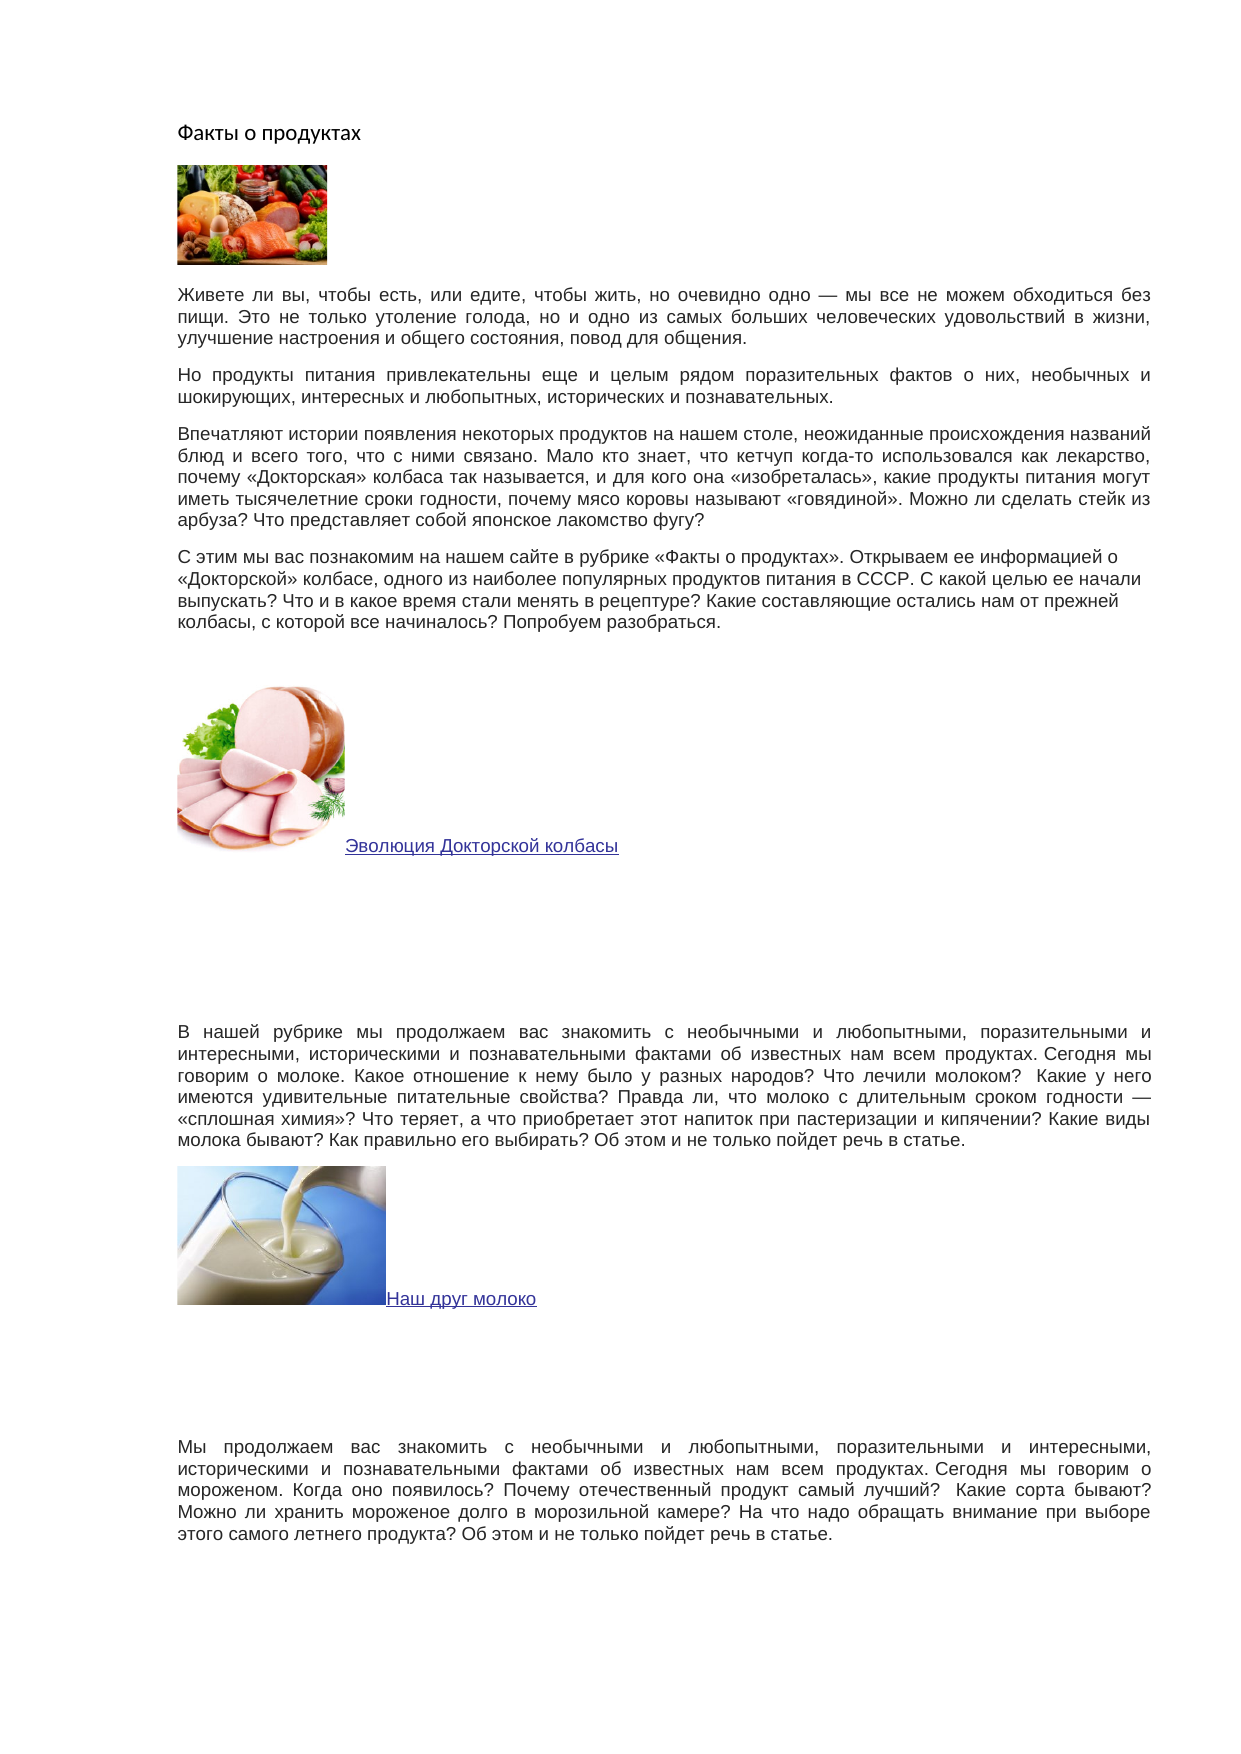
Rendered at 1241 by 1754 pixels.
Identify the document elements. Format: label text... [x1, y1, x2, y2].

text Впечатляют истории появления некоторых продуктов на нашем столе, неожиданные происхождения названий блюд и всего того, что с ними связано. Мало кто знает, что кетчуп когда-то использовался как лекарство, почему «Докторская» колбаса так называется, и для кого она «изобреталась», какие продукты питания могут иметь тысячелетние сроки годности, почему мясо коровы называют «говядиной». Можно ли сделать стейк из арбуза? Что представляет собой японское лакомство фугу? [177, 423, 1152, 531]
picture [177, 165, 328, 265]
picture [177, 1166, 386, 1305]
picture [177, 685, 345, 853]
text В нашей рубрике мы продолжаем вас знакомить с необычными и любопытными, поразительными и интересными, историческими и познавательными фактами об известных нам всем продуктах. Сегодня мы говорим о молоке. Какое отношение к нему было у разных народов? Что лечили молоком? Какие у него имеются удивительные питательные свойства? Правда ли, что молоко с длительным сроком годности — «сплошная химия»? Что теряет, а что приобретает этот напиток при пастеризации и кипячении? Какие виды молока бывают? Как правильно его выбирать? Об этом и не только пойдет речь в статье. [177, 1021, 1152, 1151]
text Мы продолжаем вас знакомить с необычными и любопытными, поразительными и интересными, историческими и познавательными фактами об известных нам всем продуктах. Сегодня мы говорим о мороженом. Когда оно появилось? Почему отечественный продукт самый лучший? Какие сорта бывают? Можно ли хранить мороженое долго в морозильной камере? На что надо обращать внимание при выборе этого самого летнего продукта? Об этом и не только пойдет речь в статье. [177, 1436, 1152, 1544]
text Эволюция Докторской колбасы [177, 685, 1152, 857]
text Наш друг молоко [177, 1166, 1152, 1309]
text Факты о продуктах [177, 118, 1152, 146]
text Но продукты питания привлекательны еще и целым рядом поразительных фактов о них, необычных и шокирующих, интересных и любопытных, исторических и познавательных. [177, 364, 1152, 407]
text Живете ли вы, чтобы есть, или едите, чтобы жить, но очевидно одно — мы все не можем обходиться без пищи. Это не только утоление голода, но и одно из самых больших человеческих удовольствий в жизни, улучшение настроения и общего состояния, повод для общения. [177, 284, 1152, 348]
text С этим мы вас познакомим на нашем сайте в рубрике «Факты о продуктах». Открываем ее информацией о «Докторской» колбасе, одного из наиболее популярных продуктов питания в СССР. С какой целью ее начали выпускать? Что и в какое время стали менять в рецептуре? Какие составляющие остались нам от прежней колбасы, с которой все начиналось? Попробуем разобраться. [177, 546, 1152, 633]
